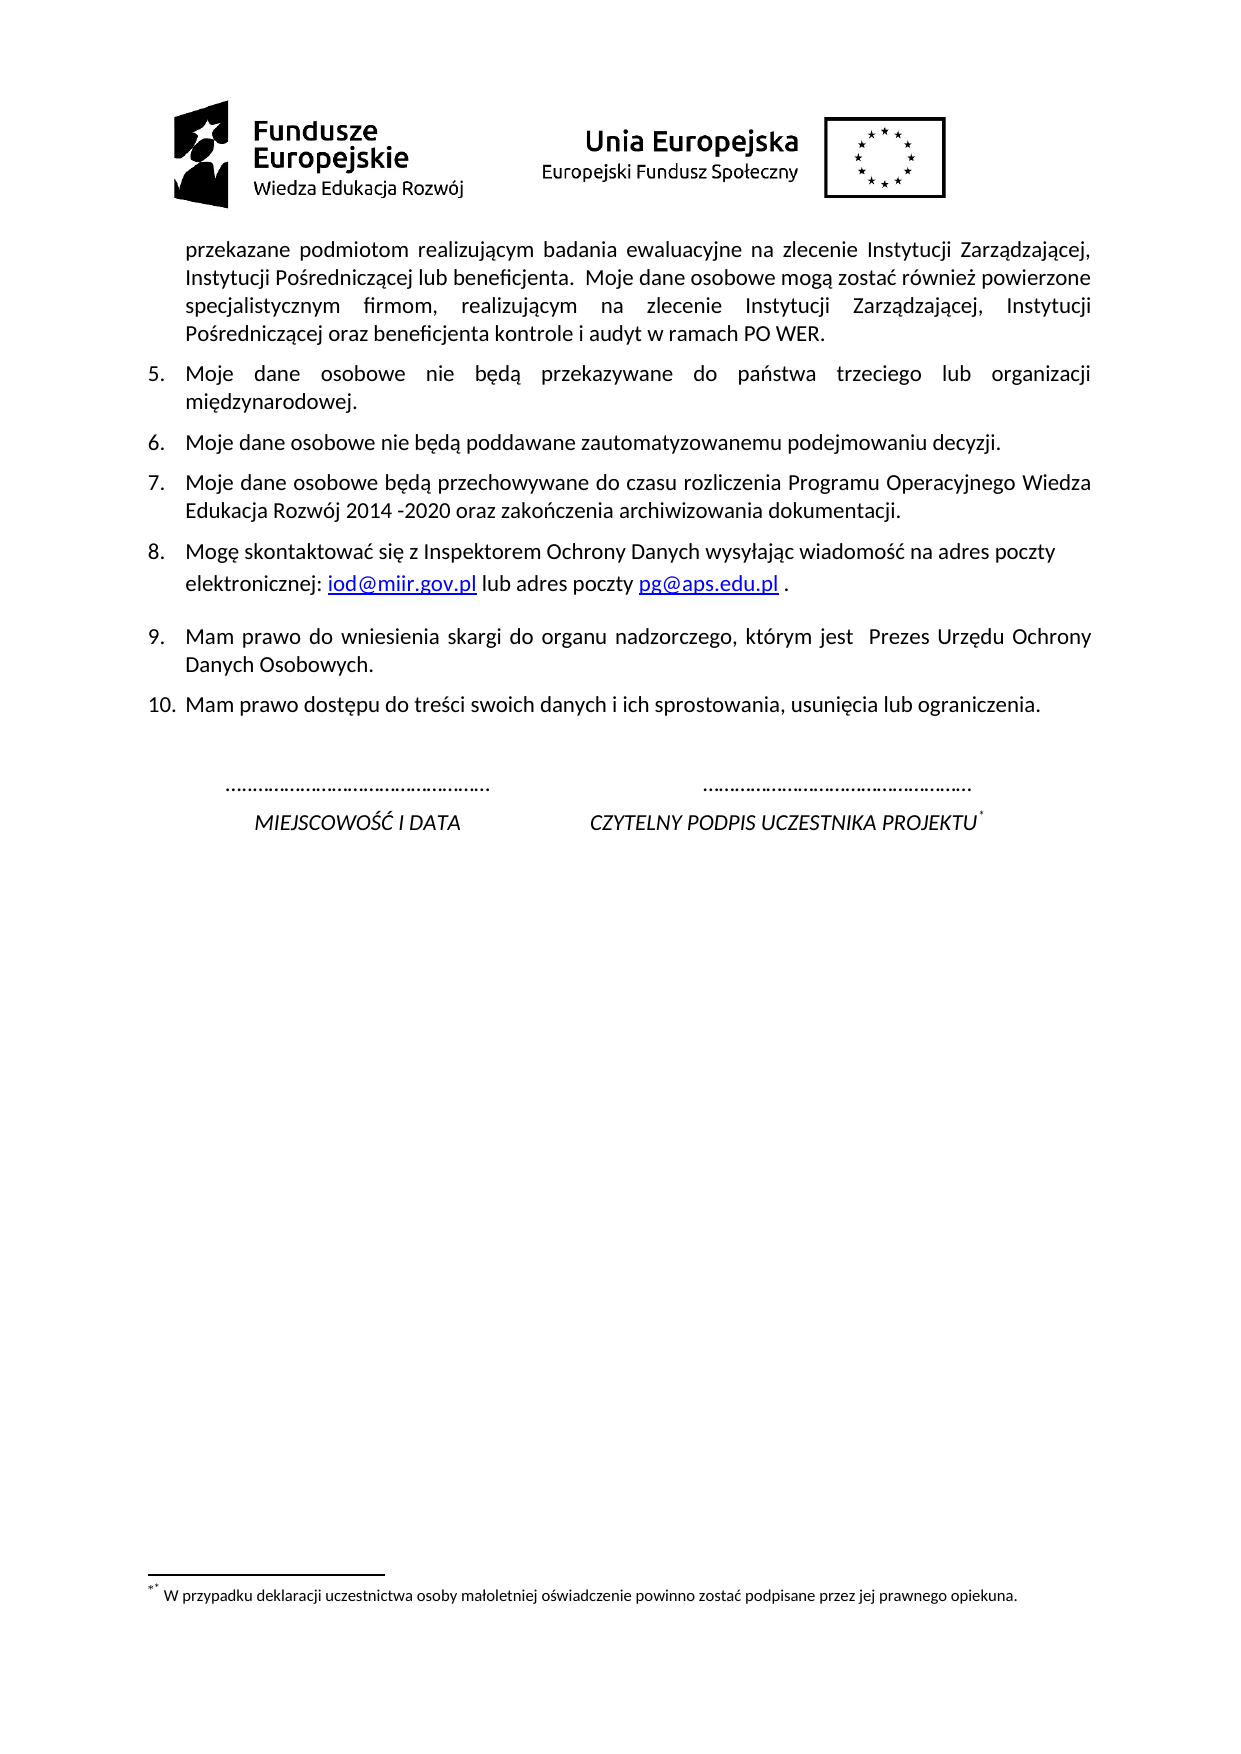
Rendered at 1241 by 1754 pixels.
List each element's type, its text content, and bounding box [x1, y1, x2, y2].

list Moje dane osobowe nie będą przekazywane do państwa trzeciego lub organizacji międzynarodowej. [148, 359, 1093, 415]
picture [147, 73, 972, 235]
table_cell MIEJSCOWOŚĆ I DATA [136, 808, 579, 846]
list Mogę skontaktować się z Inspektorem Ochrony Danych wysyłając wiadomość na adres poczty elektronicznej: iod@miir.gov.pl lub adres poczty pg@aps.edu.pl . [148, 537, 1093, 597]
list Moje dane osobowe będą przechowywane do czasu rozliczenia Programu Operacyjnego Wiedza Edukacja Rozwój 2014 -2020 oraz zakończenia archiwizowania dokumentacji. [148, 468, 1093, 524]
list Mam prawo do wniesienia skargi do organu nadzorczego, którym jest Prezes Urzędu Ochrony Danych Osobowych. [148, 622, 1093, 678]
table_header …………………………………………… [579, 770, 1096, 808]
table_header …..……………………………………… [136, 770, 579, 808]
list Mam prawo dostępu do treści swoich danych i ich sprostowania, usunięcia lub ograniczenia. [148, 691, 1093, 719]
table_cell CZYTELNY PODPIS UCZESTNIKA PROJEKTU* [579, 808, 1096, 846]
list Moje dane osobowe nie będą poddawane zautomatyzowanemu podejmowaniu decyzji. [148, 428, 1093, 456]
